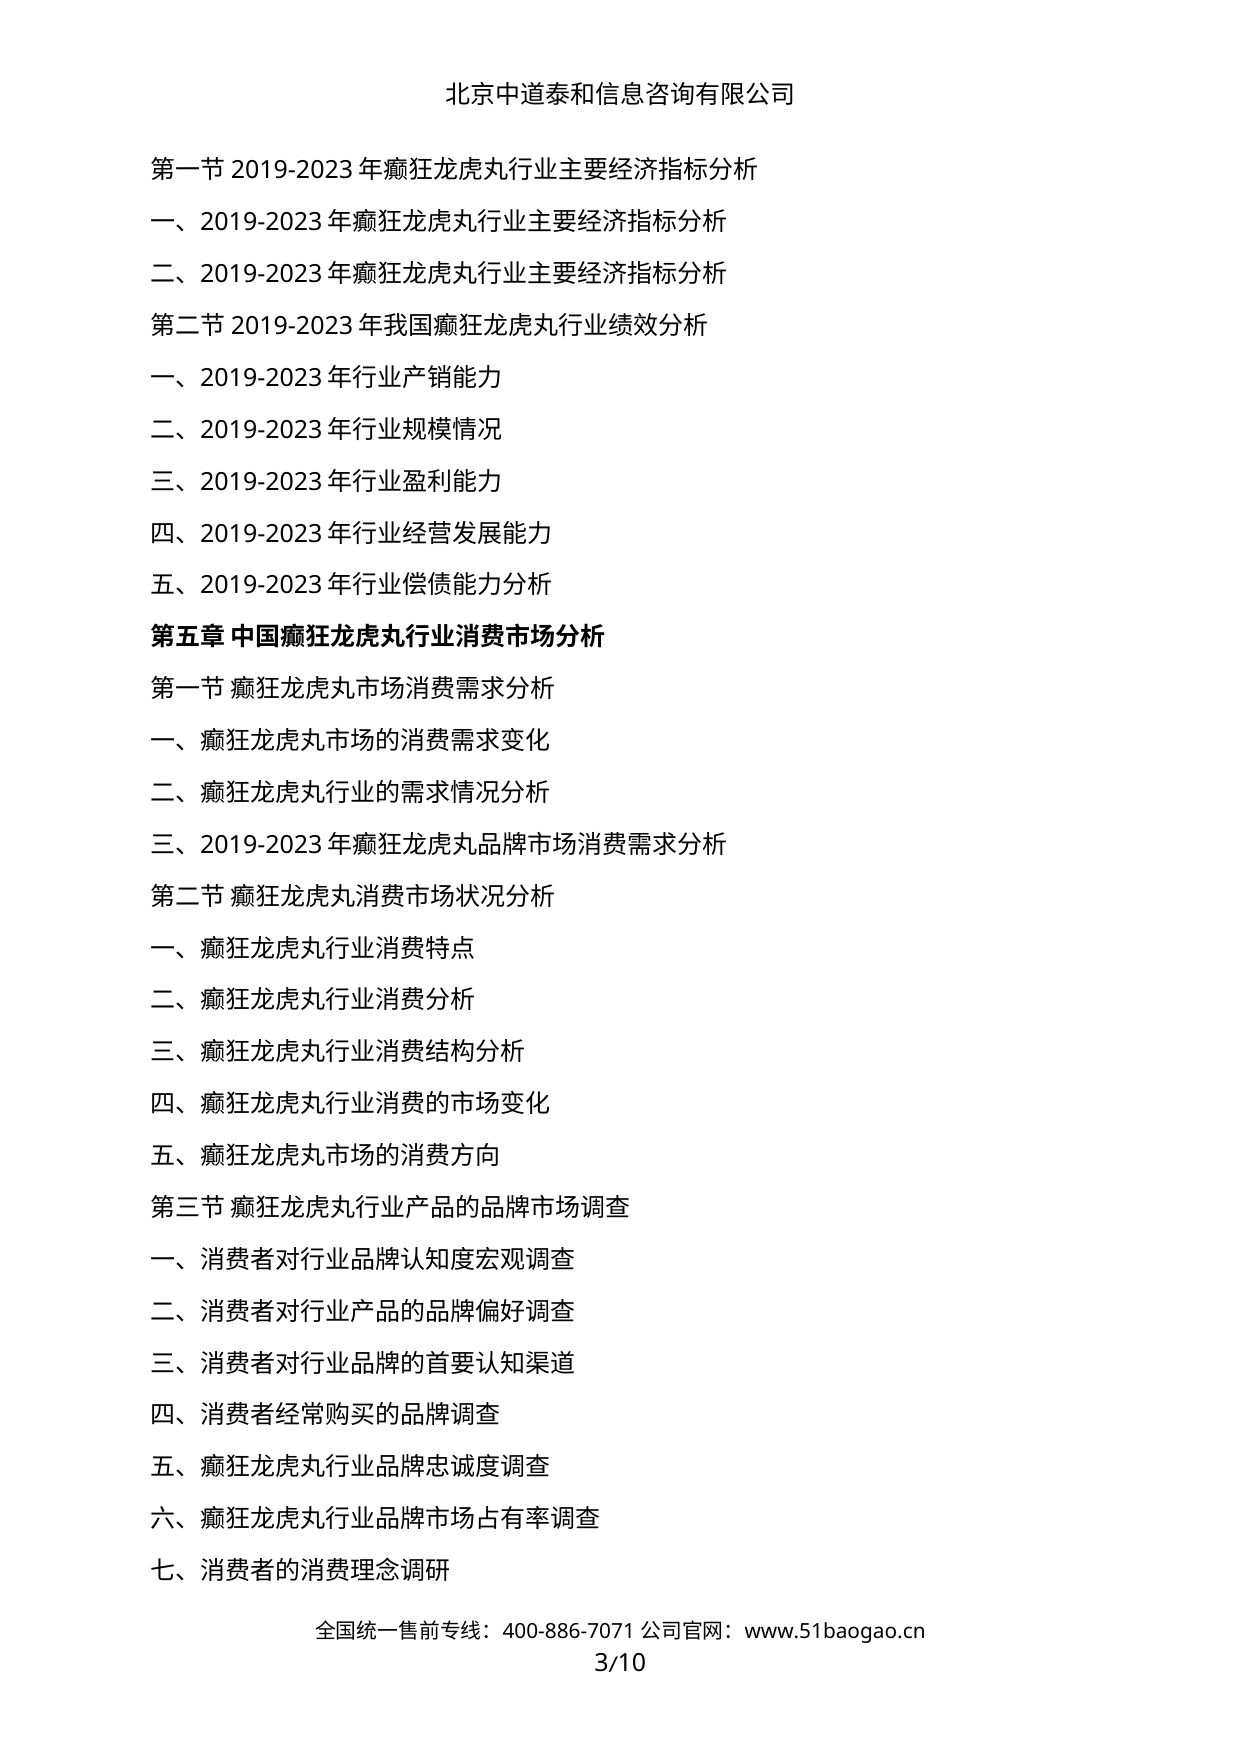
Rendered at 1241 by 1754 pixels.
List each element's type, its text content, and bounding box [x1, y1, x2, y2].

text 一、癫狂龙虎丸市场的消费需求变化 [150, 721, 1090, 757]
text 三、2019-2023年癫狂龙虎丸品牌市场消费需求分析 [150, 824, 1090, 861]
text 第一节 癫狂龙虎丸市场消费需求分析 [150, 669, 1090, 705]
text 四、2019-2023年行业经营发展能力 [150, 513, 1090, 549]
text 三、癫狂龙虎丸行业消费结构分析 [150, 1032, 1090, 1068]
text 第二节 癫狂龙虎丸消费市场状况分析 [150, 876, 1090, 912]
text 五、癫狂龙虎丸行业品牌忠诚度调查 [150, 1447, 1090, 1483]
text 一、癫狂龙虎丸行业消费特点 [150, 928, 1090, 964]
text 四、消费者经常购买的品牌调查 [150, 1395, 1090, 1431]
text 二、癫狂龙虎丸行业消费分析 [150, 980, 1090, 1016]
text 六、癫狂龙虎丸行业品牌市场占有率调查 [150, 1499, 1090, 1535]
text 第一节 2019-2023年癫狂龙虎丸行业主要经济指标分析 [150, 150, 1090, 186]
text 四、癫狂龙虎丸行业消费的市场变化 [150, 1084, 1090, 1120]
text 二、2019-2023年癫狂龙虎丸行业主要经济指标分析 [150, 254, 1090, 290]
text 第二节 2019-2023年我国癫狂龙虎丸行业绩效分析 [150, 306, 1090, 342]
text 第五章 中国癫狂龙虎丸行业消费市场分析 [150, 617, 1090, 653]
text 二、癫狂龙虎丸行业的需求情况分析 [150, 772, 1090, 809]
text 二、消费者对行业产品的品牌偏好调查 [150, 1291, 1090, 1327]
text 五、癫狂龙虎丸市场的消费方向 [150, 1136, 1090, 1172]
text 三、2019-2023年行业盈利能力 [150, 461, 1090, 497]
text 三、消费者对行业品牌的首要认知渠道 [150, 1343, 1090, 1379]
text 第三节 癫狂龙虎丸行业产品的品牌市场调查 [150, 1187, 1090, 1224]
text 二、2019-2023年行业规模情况 [150, 409, 1090, 446]
text 一、2019-2023年癫狂龙虎丸行业主要经济指标分析 [150, 202, 1090, 238]
text 五、2019-2023年行业偿债能力分析 [150, 565, 1090, 601]
text 一、消费者对行业品牌认知度宏观调查 [150, 1239, 1090, 1276]
text 七、消费者的消费理念调研 [150, 1551, 1090, 1587]
text 一、2019-2023年行业产销能力 [150, 357, 1090, 394]
